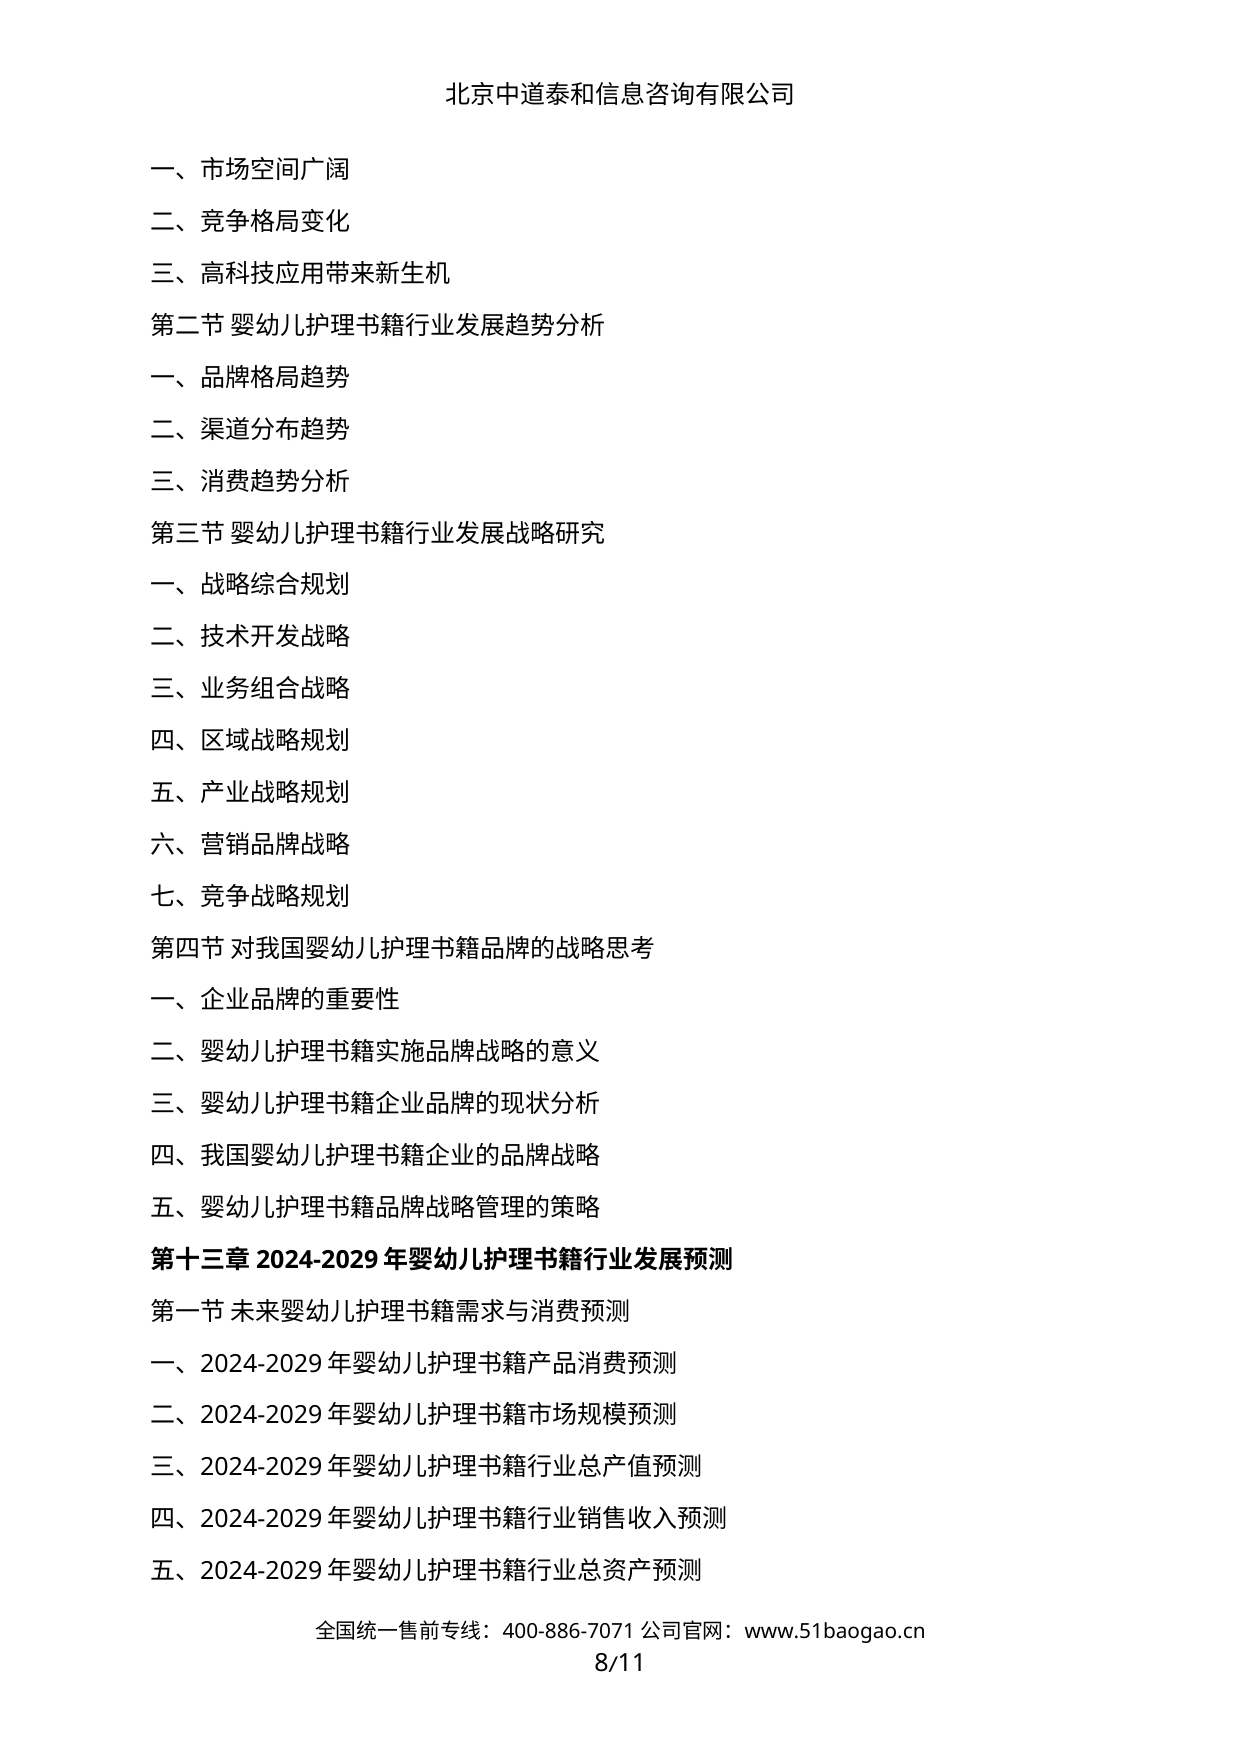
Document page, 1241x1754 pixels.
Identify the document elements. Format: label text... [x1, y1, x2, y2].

text 一、战略综合规划 [150, 565, 1090, 601]
text 五、产业战略规划 [150, 772, 1090, 809]
text 六、营销品牌战略 [150, 824, 1090, 861]
text 三、业务组合战略 [150, 669, 1090, 705]
text 三、高科技应用带来新生机 [150, 254, 1090, 290]
text 第三节 婴幼儿护理书籍行业发展战略研究 [150, 513, 1090, 549]
text 四、我国婴幼儿护理书籍企业的品牌战略 [150, 1136, 1090, 1172]
text 第二节 婴幼儿护理书籍行业发展趋势分析 [150, 306, 1090, 342]
text 一、企业品牌的重要性 [150, 980, 1090, 1016]
text 一、品牌格局趋势 [150, 357, 1090, 394]
text 三、婴幼儿护理书籍企业品牌的现状分析 [150, 1084, 1090, 1120]
text 第十三章 2024-2029年婴幼儿护理书籍行业发展预测 [150, 1239, 1090, 1276]
text 第四节 对我国婴幼儿护理书籍品牌的战略思考 [150, 928, 1090, 964]
text 五、婴幼儿护理书籍品牌战略管理的策略 [150, 1187, 1090, 1224]
text 七、竞争战略规划 [150, 876, 1090, 912]
text 四、2024-2029年婴幼儿护理书籍行业销售收入预测 [150, 1499, 1090, 1535]
text 二、渠道分布趋势 [150, 409, 1090, 446]
text 第一节 未来婴幼儿护理书籍需求与消费预测 [150, 1291, 1090, 1327]
text 一、市场空间广阔 [150, 150, 1090, 186]
text 二、技术开发战略 [150, 617, 1090, 653]
text 三、2024-2029年婴幼儿护理书籍行业总产值预测 [150, 1447, 1090, 1483]
text 二、竞争格局变化 [150, 202, 1090, 238]
text 五、2024-2029年婴幼儿护理书籍行业总资产预测 [150, 1551, 1090, 1587]
text 二、婴幼儿护理书籍实施品牌战略的意义 [150, 1032, 1090, 1068]
text 三、消费趋势分析 [150, 461, 1090, 497]
text 二、2024-2029年婴幼儿护理书籍市场规模预测 [150, 1395, 1090, 1431]
text 四、区域战略规划 [150, 721, 1090, 757]
text 一、2024-2029年婴幼儿护理书籍产品消费预测 [150, 1343, 1090, 1379]
